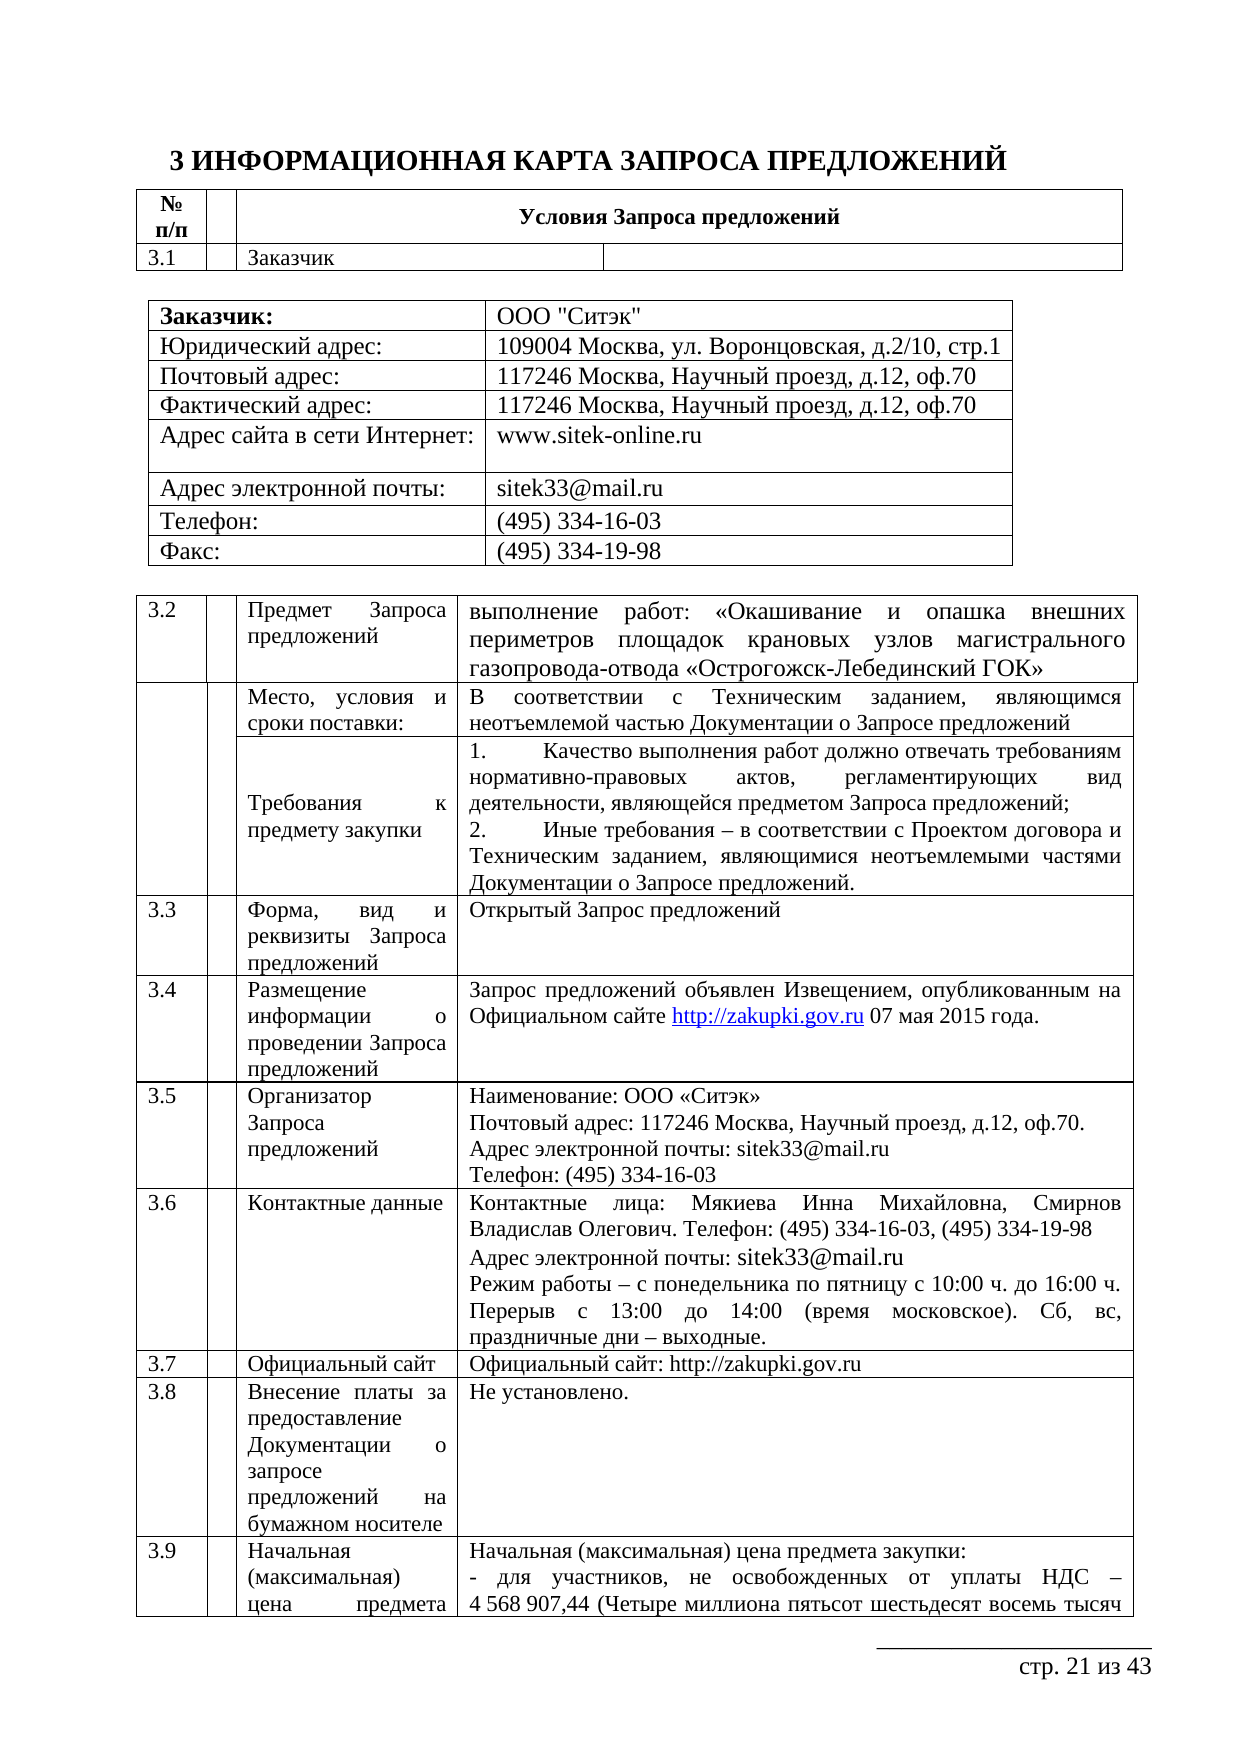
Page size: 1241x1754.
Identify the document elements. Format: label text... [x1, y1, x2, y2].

table_cell Официальный сайт: http://zakupki.gov.ru [458, 1351, 1133, 1377]
table_cell Юридический адрес: [149, 331, 485, 360]
table_cell 109004 Москва, ул. Воронцовская, д.2/10, стр.1 [486, 331, 1012, 360]
table_cell [208, 976, 236, 1081]
table_cell Адрес сайта в сети Интернет: [149, 420, 485, 472]
table_cell sitek33@mail.ru [486, 473, 1012, 505]
table_cell 3.4 [137, 976, 207, 1081]
table_header выполнение работ: «Окашивание и опашка внешних периметров площадок крановых узлов магистрального газопровода-отвода «Острогожск-Лебединский ГОК» [458, 596, 1137, 682]
table_cell (495) 334-19-98 [486, 536, 1012, 565]
table_cell [208, 896, 236, 975]
table_cell 117246 Москва, Научный проезд, д.12, оф.70 [486, 361, 1012, 389]
table_cell [208, 1537, 236, 1616]
table_cell [137, 683, 207, 895]
table_cell [208, 1189, 236, 1349]
table_cell Адрес электронной почты: [149, 473, 485, 505]
table_header Условия Запроса предложений [237, 190, 1122, 243]
table_cell [207, 244, 236, 270]
table_cell Внесение платы за предоставление Документации о запросе предложений на бумажном носителе [237, 1378, 457, 1536]
table_cell 3.3 [137, 896, 207, 975]
table_cell Открытый Запрос предложений [458, 896, 1133, 975]
table_cell Заказчик [237, 244, 603, 270]
table_header 3.2 [137, 596, 206, 682]
table_cell Контактные лица: Мякиева Инна Михайловна, Смирнов Владислав Олегович. Телефон: (495) 334-16-03, (495) 334-19-98 Адрес электронной почты: sitek33@mail.ru Режим работы – с понедельника по пятницу с 10:00 ч. до 16:00 ч. Перерыв с 13:00 до 14:00 (время московское). Сб, вс, праздничные дни – выходные. [458, 1189, 1133, 1349]
table_cell В соответствии с Техническим заданием, являющимся неотъемлемой частью Документации о Запросе предложений [458, 683, 1133, 736]
table_cell Запрос предложений объявлен Извещением, опубликованным на Официальном сайте http://zakupki.gov.ru 07 мая 2015 года. [458, 976, 1133, 1081]
table_header [207, 190, 236, 243]
table_cell Почтовый адрес: [149, 361, 485, 389]
table_cell Организатор Запроса предложений [237, 1083, 457, 1188]
table_cell 3.7 [137, 1351, 207, 1377]
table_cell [237, 1537, 457, 1616]
table_cell 117246 Москва, Научный проезд, д.12, оф.70 [486, 391, 1012, 419]
table_cell (495) 334-16-03 [486, 506, 1012, 535]
table_cell Размещение информации о проведении Запроса предложений [237, 976, 457, 1081]
table_cell Наименование: ООО «Ситэк» Почтовый адрес: 117246 Москва, Научный проезд, д.12, оф.70. Адрес электронной почты: sitek33@mail.ru Телефон: (495) 334-16-03 [458, 1083, 1133, 1188]
table_cell Требования к предмету закупки [237, 737, 457, 895]
table_cell Не установлено. [458, 1378, 1133, 1536]
table_cell Фактический адрес: [149, 391, 485, 419]
table_header [207, 596, 236, 682]
table_cell 3.6 [137, 1189, 207, 1349]
table_cell 3.8 [137, 1378, 207, 1536]
table_cell Телефон: [149, 506, 485, 535]
table_header Предмет Запроса предложений [237, 596, 457, 682]
table_cell [208, 1351, 236, 1377]
table_cell [604, 244, 1122, 270]
table_cell Факс: [149, 536, 485, 565]
table_cell 3.9 [137, 1537, 207, 1616]
table_cell [208, 1083, 236, 1188]
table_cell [458, 1537, 1133, 1616]
table_cell [208, 683, 236, 895]
table_header Заказчик: [149, 301, 485, 330]
table_cell Форма, вид и реквизиты Запроса предложений [237, 896, 457, 975]
table_cell 1. Качество выполнения работ должно отвечать требованиям нормативно-правовых актов, регламентирующих вид деятельности, являющейся предметом Запроса предложений; 2. Иные требования – в соответствии с Проектом договора и Техническим заданием, являющимися неотъемлемыми частями Документации о Запросе предложений. [458, 737, 1133, 895]
table_cell 3.5 [137, 1083, 207, 1188]
table_cell [208, 1378, 236, 1536]
text 3 Информационная карта запроса предложений [169, 143, 1152, 177]
table_cell Официальный сайт [237, 1351, 457, 1377]
table_header № п/п [137, 190, 206, 243]
table_cell www.sitek-online.ru [486, 420, 1012, 472]
table_cell Контактные данные [237, 1189, 457, 1349]
table_cell 3.1 [137, 244, 206, 270]
table_cell Место, условия и сроки поставки: [237, 683, 457, 736]
table_header ООО "Ситэк" [486, 301, 1012, 330]
